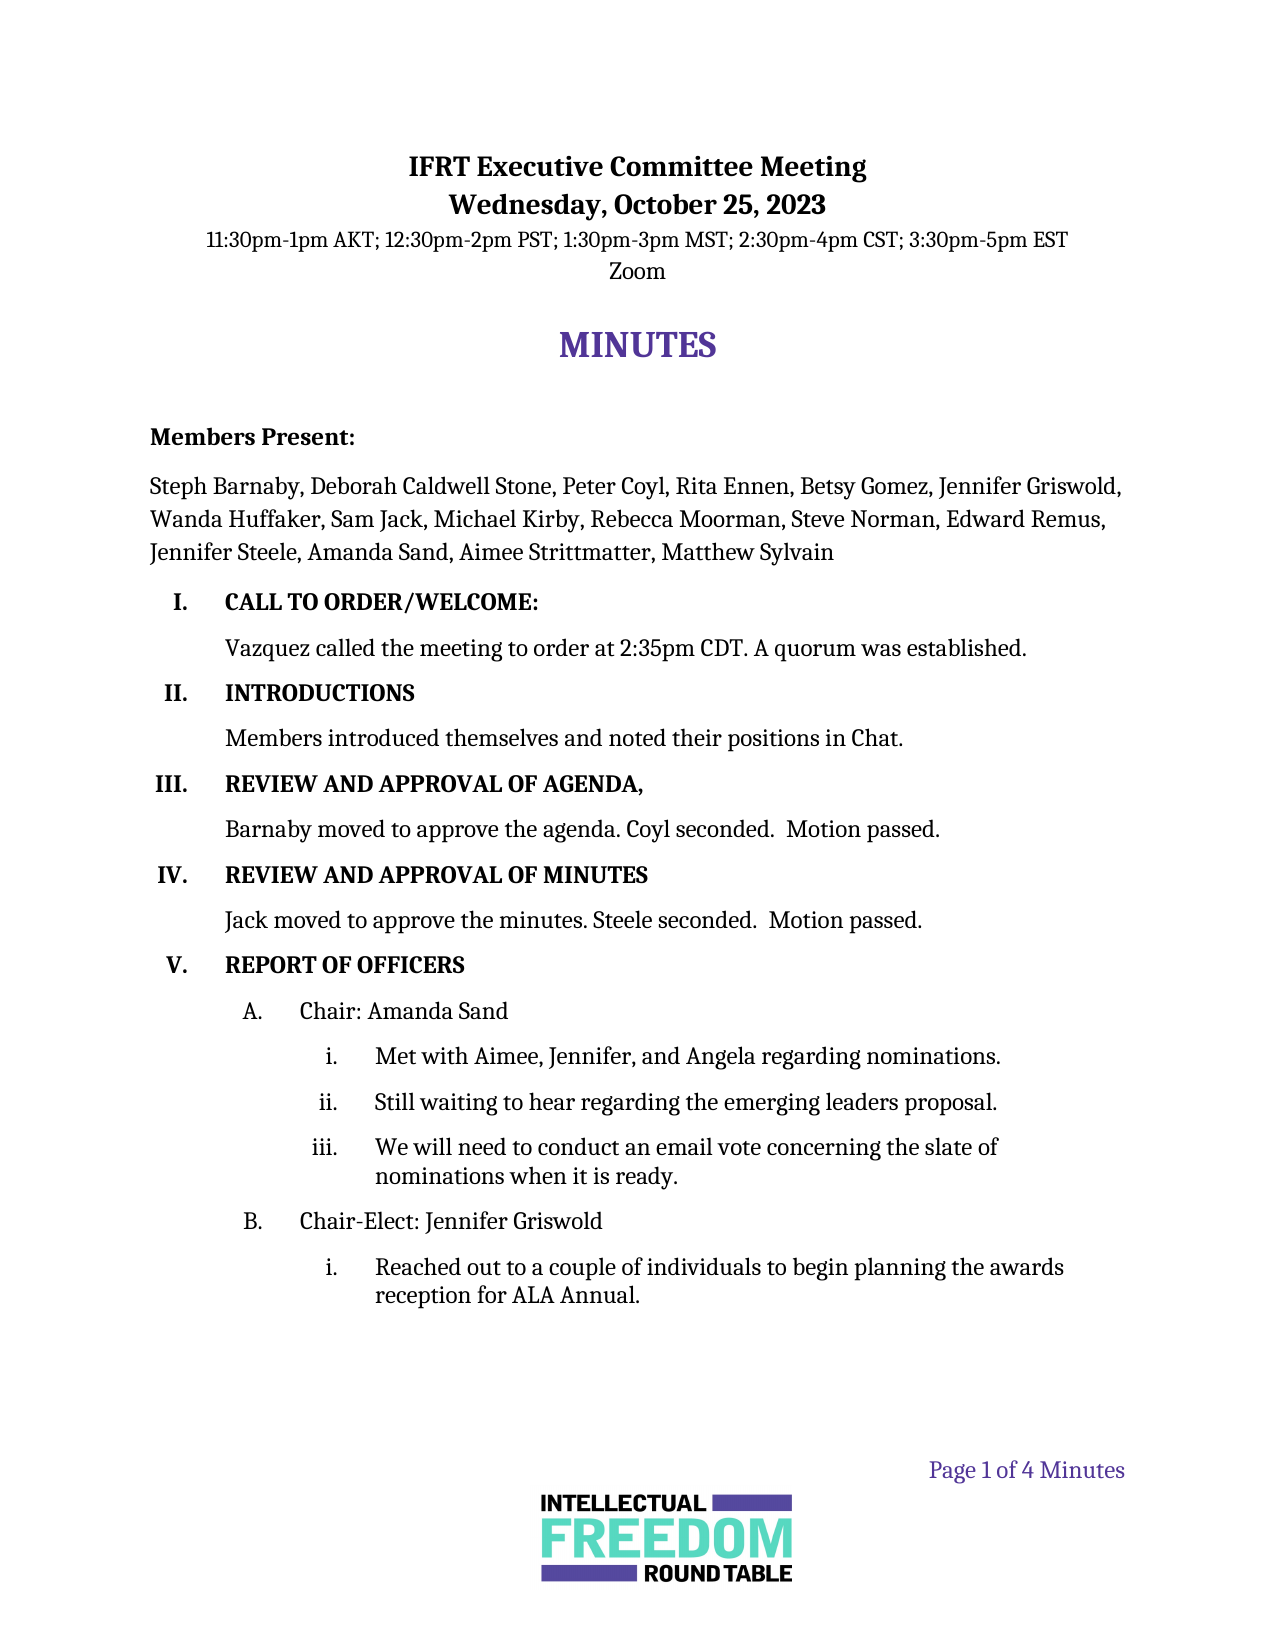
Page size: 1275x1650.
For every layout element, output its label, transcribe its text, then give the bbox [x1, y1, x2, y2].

list REVIEW AND APPROVAL OF MINUTES [187, 861, 1125, 889]
text Jack moved to approve the minutes. Steele seconded. Motion passed. [225, 906, 1125, 935]
list Chair: Amanda Sand [262, 997, 1125, 1026]
list Chair-Elect: Jennifer Griswold [262, 1207, 1125, 1236]
text IFRT Executive Committee Meeting [150, 150, 1125, 183]
list CALL TO ORDER/WELCOME: [187, 588, 1125, 617]
list REVIEW AND APPROVAL OF AGENDA, [187, 770, 1125, 798]
list Met with Aimee, Jennifer, and Angela regarding nominations. [337, 1042, 1125, 1071]
text Members introduced themselves and noted their positions in Chat. [225, 724, 1125, 753]
text 11:30pm-1pm AKT; 12:30pm-2pm PST; 1:30pm-3pm MST; 2:30pm-4pm CST; 3:30pm-5pm EST [150, 227, 1125, 253]
list Still waiting to hear regarding the emerging leaders proposal. [337, 1088, 1125, 1116]
text Barnaby moved to approve the agenda. Coyl seconded. Motion passed. [225, 815, 1125, 844]
text Wednesday, October 25, 2023 [150, 188, 1125, 222]
text Zoom [150, 257, 1125, 286]
picture [530, 1485, 792, 1590]
text Members Present: [150, 423, 1125, 451]
list REPORT OF OFFICERS [187, 951, 1125, 980]
text Steph Barnaby, Deborah Caldwell Stone, Peter Coyl, Rita Ennen, Betsy Gomez, Jennifer Griswold, Wanda Huffaker, Sam Jack, Michael Kirby, Rebecca Moorman, Steve Norman, Edward Remus, Jennifer Steele, Amanda Sand, Aimee Strittmatter, Matthew Sylvain [150, 472, 1125, 567]
list INTRODUCTIONS [187, 679, 1125, 708]
text MINUTES [150, 323, 1125, 366]
text Vazquez called the meeting to order at 2:35pm CDT. A quorum was established. [225, 633, 1125, 662]
list We will need to conduct an email vote concerning the slate of nominations when it is ready. [337, 1133, 1125, 1191]
list Reached out to a couple of individuals to begin planning the awards reception for ALA Annual. [337, 1253, 1125, 1310]
